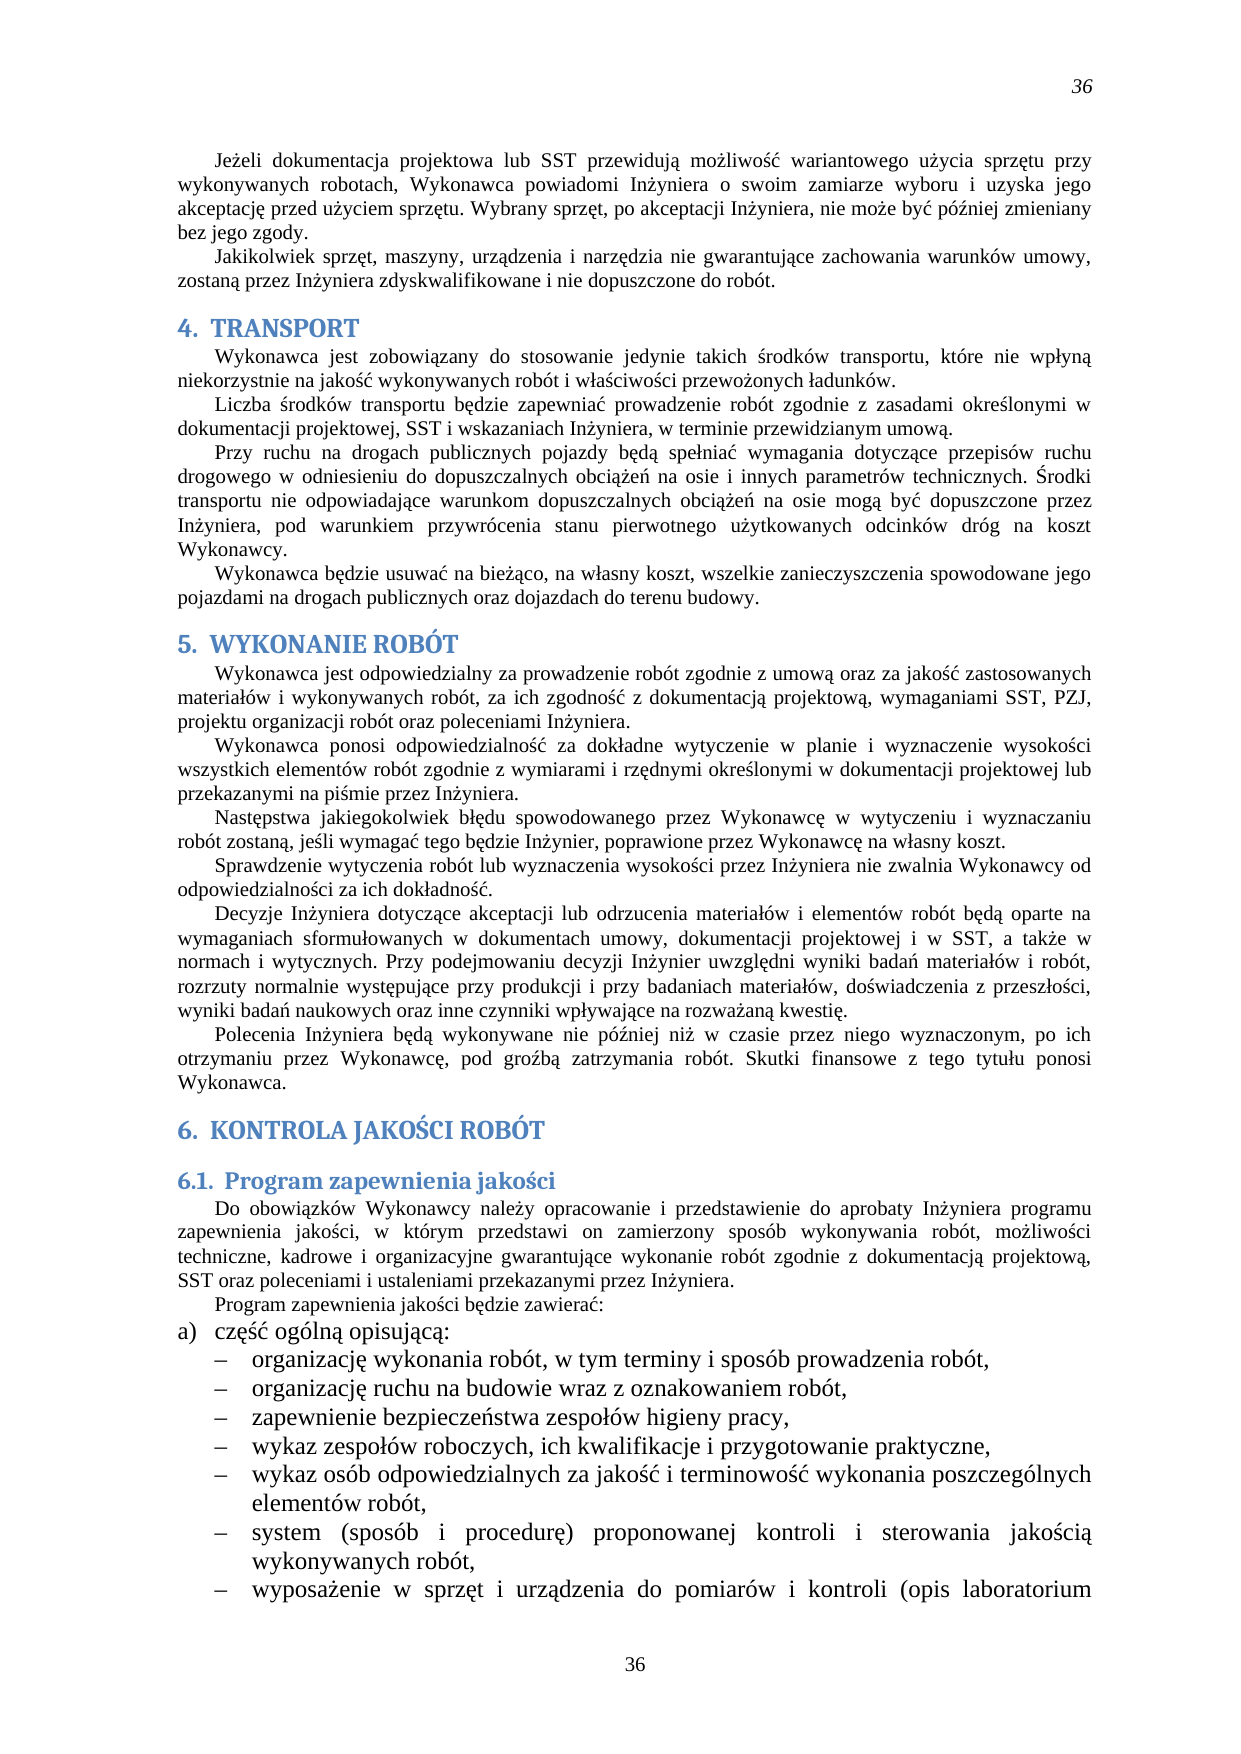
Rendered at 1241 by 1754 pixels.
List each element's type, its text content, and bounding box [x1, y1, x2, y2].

text Jeżeli dokumentacja projektowa lub SST przewidują możliwość wariantowego użycia sprzętu przy wykonywanych robotach, Wykonawca powiadomi Inżyniera o swoim zamiarze wyboru i uzyska jego akceptację przed użyciem sprzętu. Wybrany sprzęt, po akceptacji Inżyniera, nie może być później zmieniany bez jego zgody. [177, 148, 1092, 244]
text Liczba środków transportu będzie zapewniać prowadzenie robót zgodnie z zasadami określonymi w dokumentacji projektowej, SST i wskazaniach Inżyniera, w terminie przewidzianym umową. [177, 392, 1092, 440]
list wykaz zespołów roboczych, ich kwalifikacje i przygotowanie praktyczne, [214, 1431, 1092, 1459]
text Przy ruchu na drogach publicznych pojazdy będą spełniać wymagania dotyczące przepisów ruchu drogowego w odniesieniu do dopuszczalnych obciążeń na osie i innych parametrów technicznych. Środki transportu nie odpowiadające warunkom dopuszczalnych obciążeń na osie mogą być dopuszczone przez Inżyniera, pod warunkiem przywrócenia stanu pierwotnego użytkowanych odcinków dróg na koszt Wykonawcy. [177, 440, 1092, 561]
subtitle 5. WYKONANIE ROBÓT [177, 629, 1092, 661]
list zapewnienie bezpieczeństwa zespołów higieny pracy, [214, 1402, 1092, 1431]
text Do obowiązków Wykonawcy należy opracowanie i przedstawienie do aprobaty Inżyniera programu zapewnienia jakości, w którym przedstawi on zamierzony sposób wykonywania robót, możliwości techniczne, kadrowe i organizacyjne gwarantujące wykonanie robót zgodnie z dokumentacją projektową, SST oraz poleceniami i ustaleniami przekazanymi przez Inżyniera. [177, 1195, 1092, 1292]
subtitle 4. TRANSPORT [177, 313, 1092, 344]
text Wykonawca jest odpowiedzialny za prowadzenie robót zgodnie z umową oraz za jakość zastosowanych materiałów i wykonywanych robót, za ich zgodność z dokumentacją projektową, wymaganiami SST, PZJ, projektu organizacji robót oraz poleceniami Inżyniera. [177, 661, 1092, 733]
list wykaz osób odpowiedzialnych za jakość i terminowość wykonania poszczególnych elementów robót, [214, 1459, 1092, 1517]
text Wykonawca ponosi odpowiedzialność za dokładne wytyczenie w planie i wyznaczenie wysokości wszystkich elementów robót zgodnie z wymiarami i rzędnymi określonymi w dokumentacji projektowej lub przekazanymi na piśmie przez Inżyniera. [177, 733, 1092, 805]
text Następstwa jakiegokolwiek błędu spowodowanego przez Wykonawcę w wytyczeniu i wyznaczaniu robót zostaną, jeśli wymagać tego będzie Inżynier, poprawione przez Wykonawcę na własny koszt. [177, 805, 1092, 853]
text Decyzje Inżyniera dotyczące akceptacji lub odrzucenia materiałów i elementów robót będą oparte na wymaganiach sformułowanych w dokumentach umowy, dokumentacji projektowej i w SST, a także w normach i wytycznych. Przy podejmowaniu decyzji Inżynier uwzględni wyniki badań materiałów i robót, rozrzuty normalnie występujące przy produkcji i przy badaniach materiałów, doświadczenia z przeszłości, wyniki badań naukowych oraz inne czynniki wpływające na rozważaną kwestię. [177, 901, 1092, 1022]
list system (sposób i procedurę) proponowanej kontroli i sterowania jakością wykonywanych robót, [214, 1517, 1092, 1574]
subtitle 6. KONTROLA JAKOŚCI ROBÓT [177, 1115, 1092, 1146]
text Program zapewnienia jakości będzie zawierać: [177, 1292, 1092, 1316]
list organizację ruchu na budowie wraz z oznakowaniem robót, [214, 1373, 1092, 1402]
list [214, 1574, 1092, 1603]
subtitle 6.1. Program zapewnienia jakości [177, 1167, 1092, 1195]
text Polecenia Inżyniera będą wykonywane nie później niż w czasie przez niego wyznaczonym, po ich otrzymaniu przez Wykonawcę, pod groźbą zatrzymania robót. Skutki finansowe z tego tytułu ponosi Wykonawca. [177, 1022, 1092, 1094]
list część ogólną opisującą: [177, 1316, 1092, 1344]
list organizację wykonania robót, w tym terminy i sposób prowadzenia robót, [214, 1344, 1092, 1373]
text Wykonawca będzie usuwać na bieżąco, na własny koszt, wszelkie zanieczyszczenia spowodowane jego pojazdami na drogach publicznych oraz dojazdach do terenu budowy. [177, 561, 1092, 609]
text Wykonawca jest zobowiązany do stosowanie jedynie takich środków transportu, które nie wpłyną niekorzystnie na jakość wykonywanych robót i właściwości przewożonych ładunków. [177, 344, 1092, 392]
text Sprawdzenie wytyczenia robót lub wyznaczenia wysokości przez Inżyniera nie zwalnia Wykonawcy od odpowiedzialności za ich dokładność. [177, 853, 1092, 901]
text Jakikolwiek sprzęt, maszyny, urządzenia i narzędzia nie gwarantujące zachowania warunków umowy, zostaną przez Inżyniera zdyskwalifikowane i nie dopuszczone do robót. [177, 244, 1092, 292]
